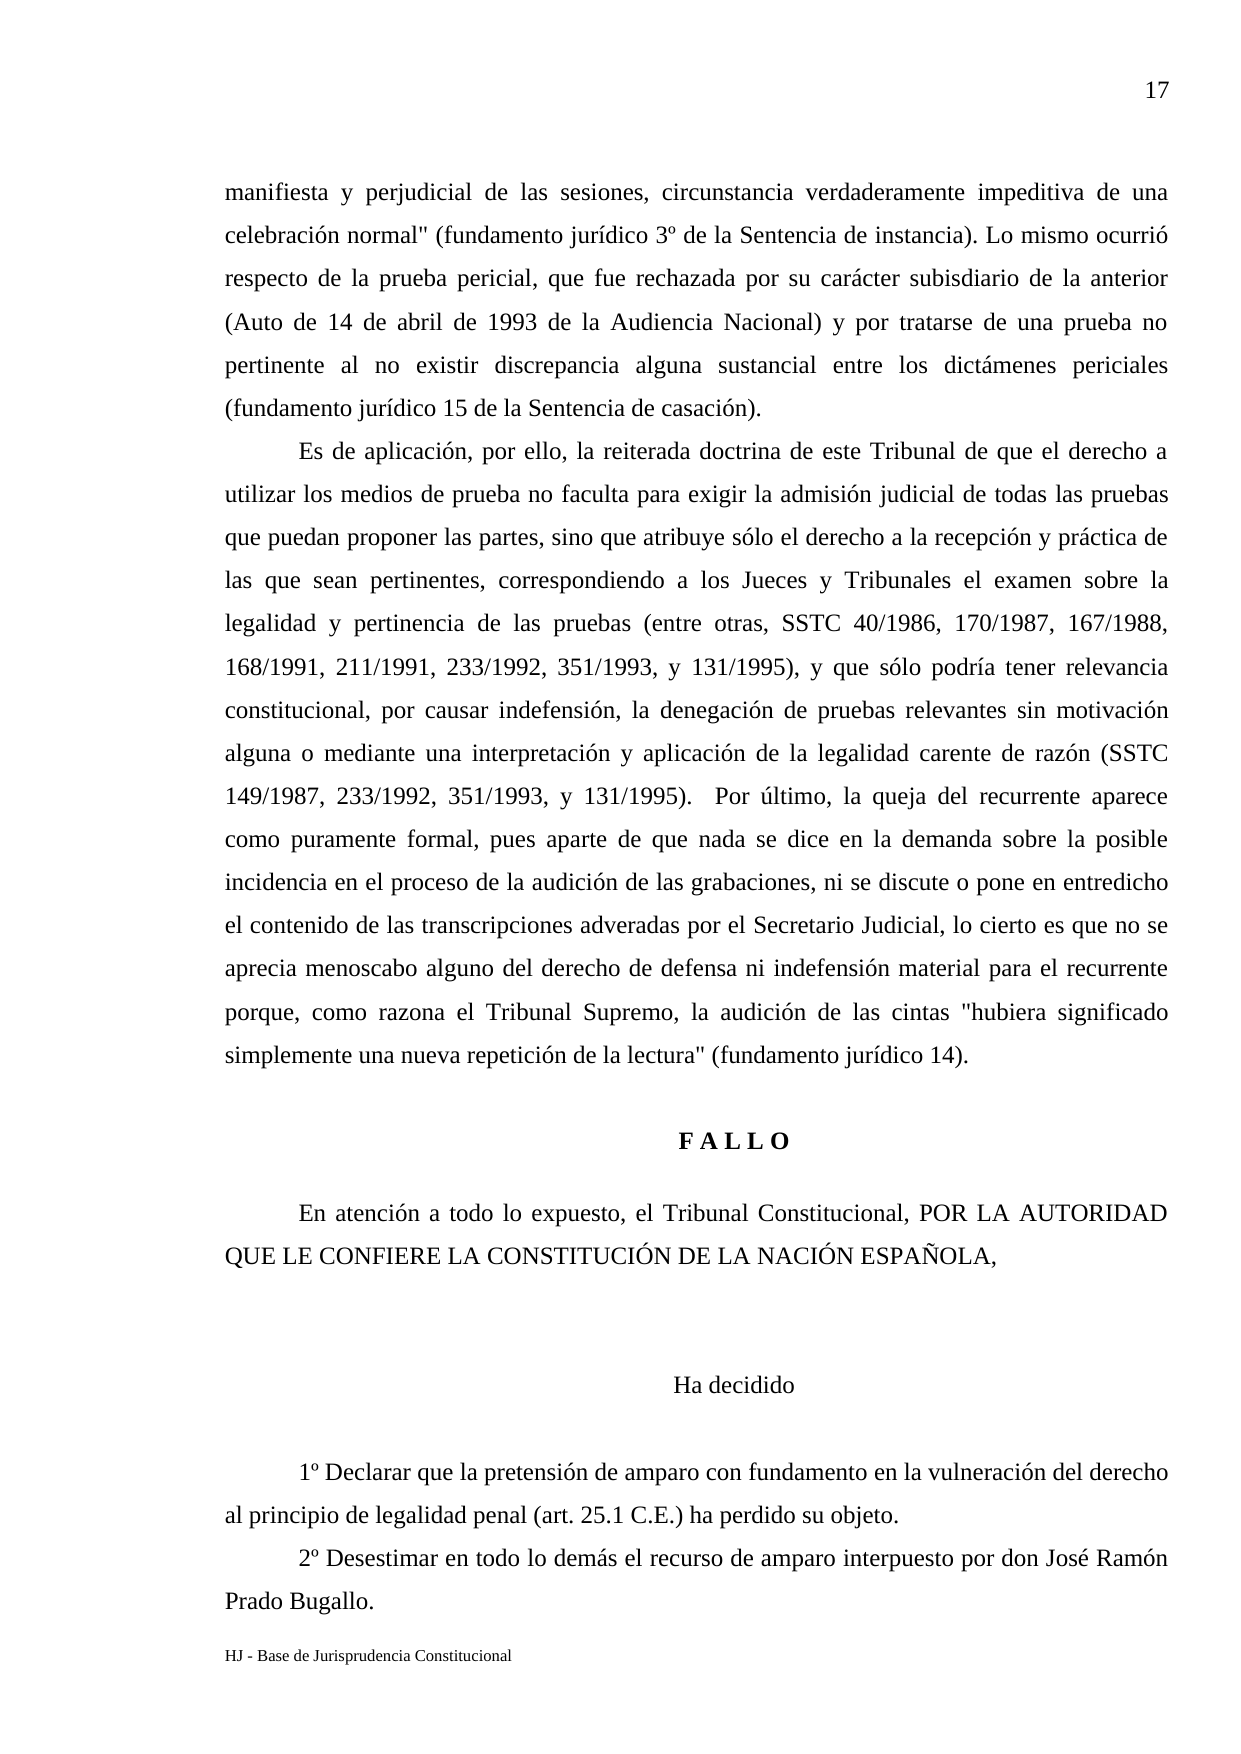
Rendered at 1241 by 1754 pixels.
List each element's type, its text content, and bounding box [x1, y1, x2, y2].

text Ha decidido [224, 1370, 1169, 1399]
text En atención a todo lo expuesto, el Tribunal Constitucional, POR LA AUTORIDAD QUE LE CONFIERE LA CONSTITUCIÓN DE LA NACIÓN ESPAÑOLA, [224, 1198, 1169, 1270]
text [224, 177, 1169, 422]
text 1º Declarar que la pretensión de amparo con fundamento en la vulneración del derecho al principio de legalidad penal (art. 25.1 C.E.) ha perdido su objeto. [224, 1457, 1169, 1528]
text 2º Desestimar en todo lo demás el recurso de amparo interpuesto por don José Ramón Prado Bugallo. [224, 1543, 1169, 1615]
subtitle F A L L O [224, 1126, 1169, 1155]
text Es de aplicación, por ello, la reiterada doctrina de este Tribunal de que el derecho a utilizar los medios de prueba no faculta para exigir la admisión judicial de todas las pruebas que puedan proponer las partes, sino que atribuye sólo el derecho a la recepción y práctica de las que sean pertinentes, correspondiendo a los Jueces y Tribunales el examen sobre la legalidad y pertinencia de las pruebas (entre otras, SSTC 40/1986, 170/1987, 167/1988, 168/1991, 211/1991, 233/1992, 351/1993, y 131/1995), y que sólo podría tener relevancia constitucional, por causar indefensión, la denegación de pruebas relevantes sin motivación alguna o mediante una interpretación y aplicación de la legalidad carente de razón (SSTC 149/1987, 233/1992, 351/1993, y 131/1995). Por último, la queja del recurrente aparece como puramente formal, pues aparte de que nada se dice en la demanda sobre la posible incidencia en el proceso de la audición de las grabaciones, ni se discute o pone en entredicho el contenido de las transcripciones adveradas por el Secretario Judicial, lo cierto es que no se aprecia menoscabo alguno del derecho de defensa ni indefensión material para el recurrente porque, como razona el Tribunal Supremo, la audición de las cintas "hubiera significado simplemente una nueva repetición de la lectura" (fundamento jurídico 14). [224, 436, 1169, 1068]
